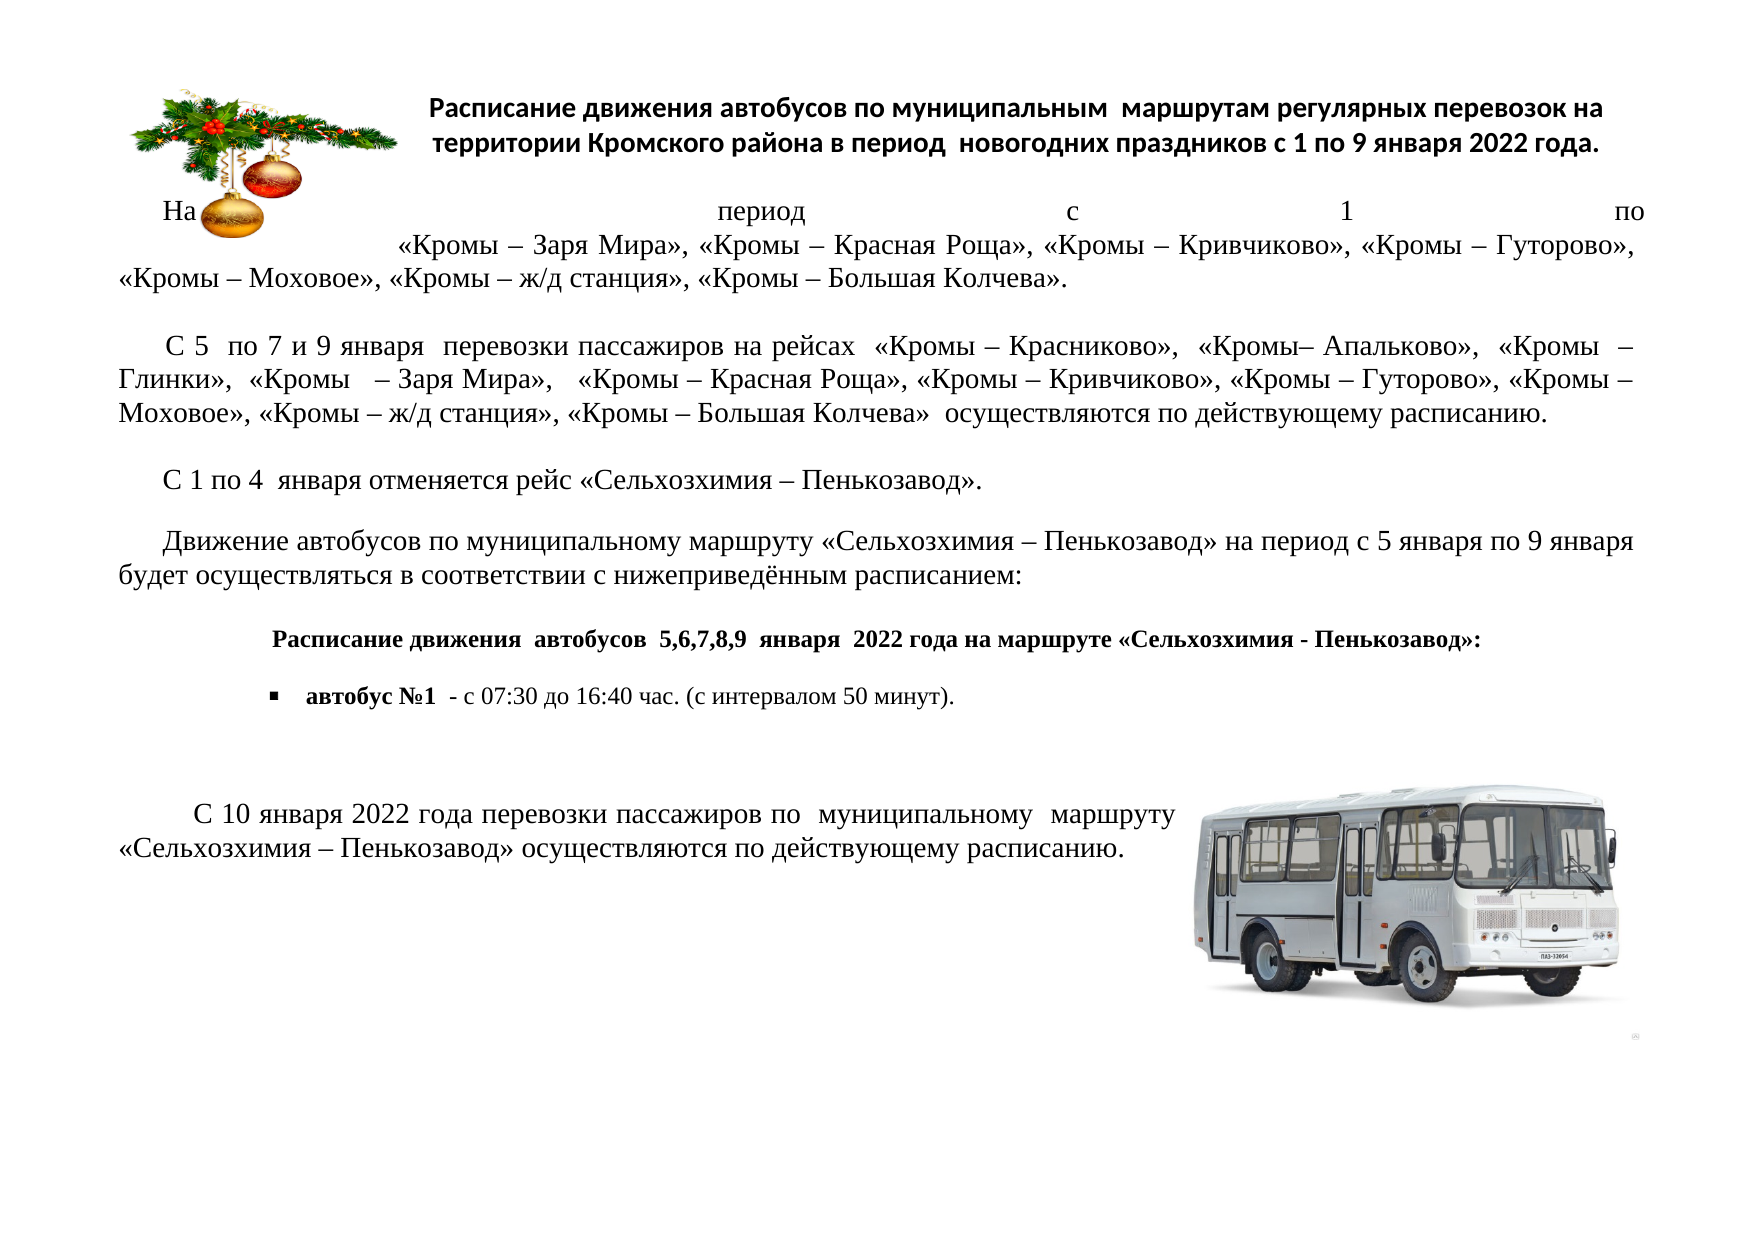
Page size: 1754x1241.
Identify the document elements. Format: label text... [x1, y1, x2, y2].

text С 5 по 7 и 9 января перевозки пассажиров на рейсах «Кромы – Красниково», «Кромы– Апальково», «Кромы – Глинки», «Кромы – Заря Мира», «Кромы – Красная Роща», «Кромы – Кривчиково», «Кромы – Гуторово», «Кромы – Моховое», «Кромы – ж/д станция», «Кромы – Большая Колчева» осуществляются по действующему расписанию. [118, 328, 1636, 428]
picture [1177, 760, 1640, 1040]
picture [129, 160, 398, 193]
text С 1 по 4 января отменяется рейс «Сельхозхимия – Пенькозавод». [118, 462, 1636, 495]
list автобус №1 - с 07:30 до 16:40 час. (с интервалом 50 минут). [268, 681, 1636, 710]
text Движение автобусов по муниципальному маршруту «Сельхозхимия – Пенькозавод» на период с 5 января по 9 января будет осуществляться в соответствии с нижеприведённым расписанием: [118, 523, 1636, 590]
text Расписание движения автобусов по муниципальным маршрутам регулярных перевозок на территории Кромского района в период новогодних праздников с 1 по 9 января 2022 года. [118, 89, 1636, 160]
text На период с 1 по 4 и 8 января отменяются рейсы «Кромы – Красниково», «Кромы – Апальково», «Кромы – Глинки», «Кромы – Заря Мира», «Кромы – Красная Роща», «Кромы – Кривчиково», «Кромы – Гуторово», «Кромы – Моховое», «Кромы – ж/д станция», «Кромы – Большая Колчева». [118, 193, 1636, 294]
text Расписание движения автобусов 5,6,7,8,9 января 2022 года на маршруте «Сельхозхимия - Пенькозавод»: [118, 624, 1636, 653]
text С 10 января 2022 года перевозки пассажиров по муниципальному маршруту «Сельхозхимия – Пенькозавод» осуществляются по действующему расписанию. [118, 796, 1177, 865]
